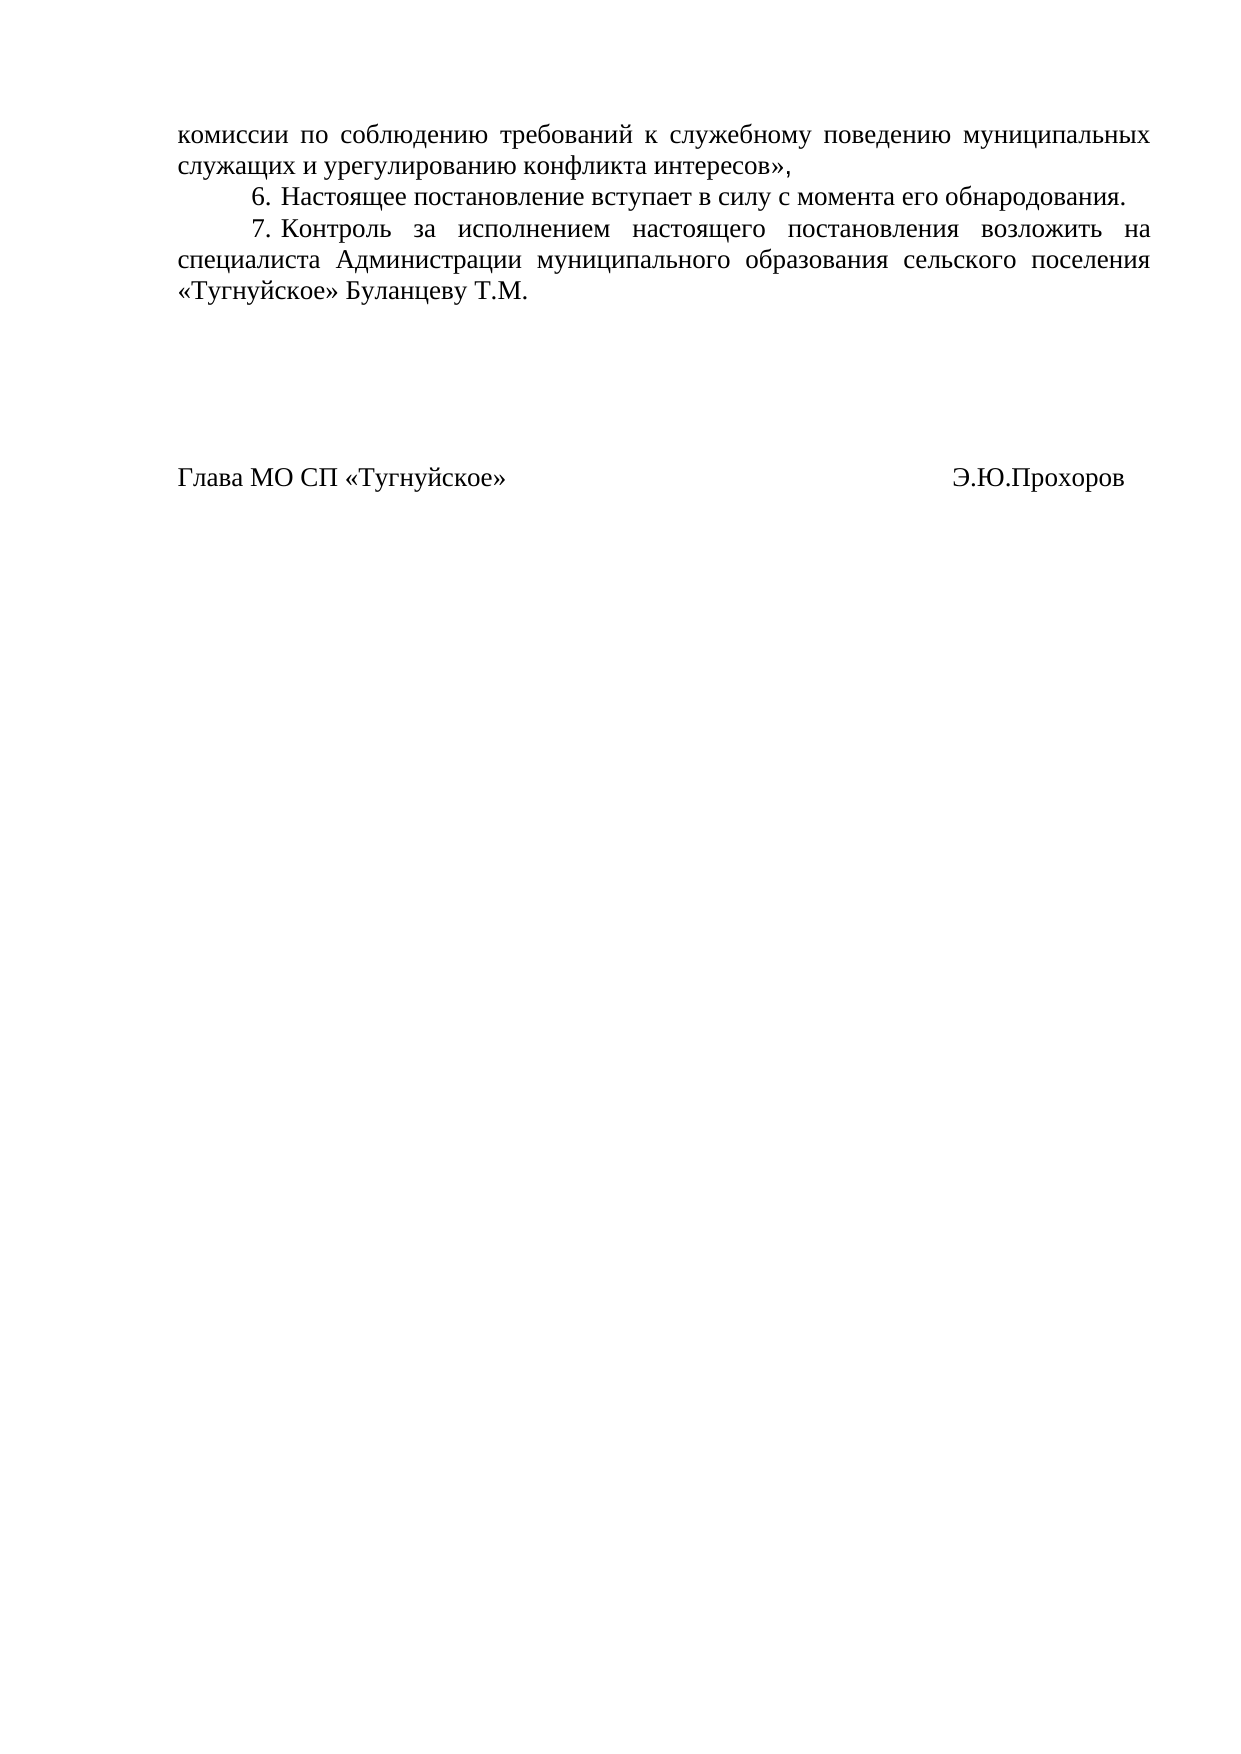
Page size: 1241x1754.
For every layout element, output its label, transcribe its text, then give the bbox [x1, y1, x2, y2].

list Контроль за исполнением настоящего постановления возложить на специалиста Администрации муниципального образования сельского поселения «Тугнуйское» Буланцеву Т.М. [177, 212, 1152, 305]
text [177, 118, 1152, 181]
text Глава МО СП «Тугнуйское» Э.Ю.Прохоров [177, 461, 1152, 492]
list Настоящее постановление вступает в силу с момента его обнародования. [177, 181, 1152, 212]
